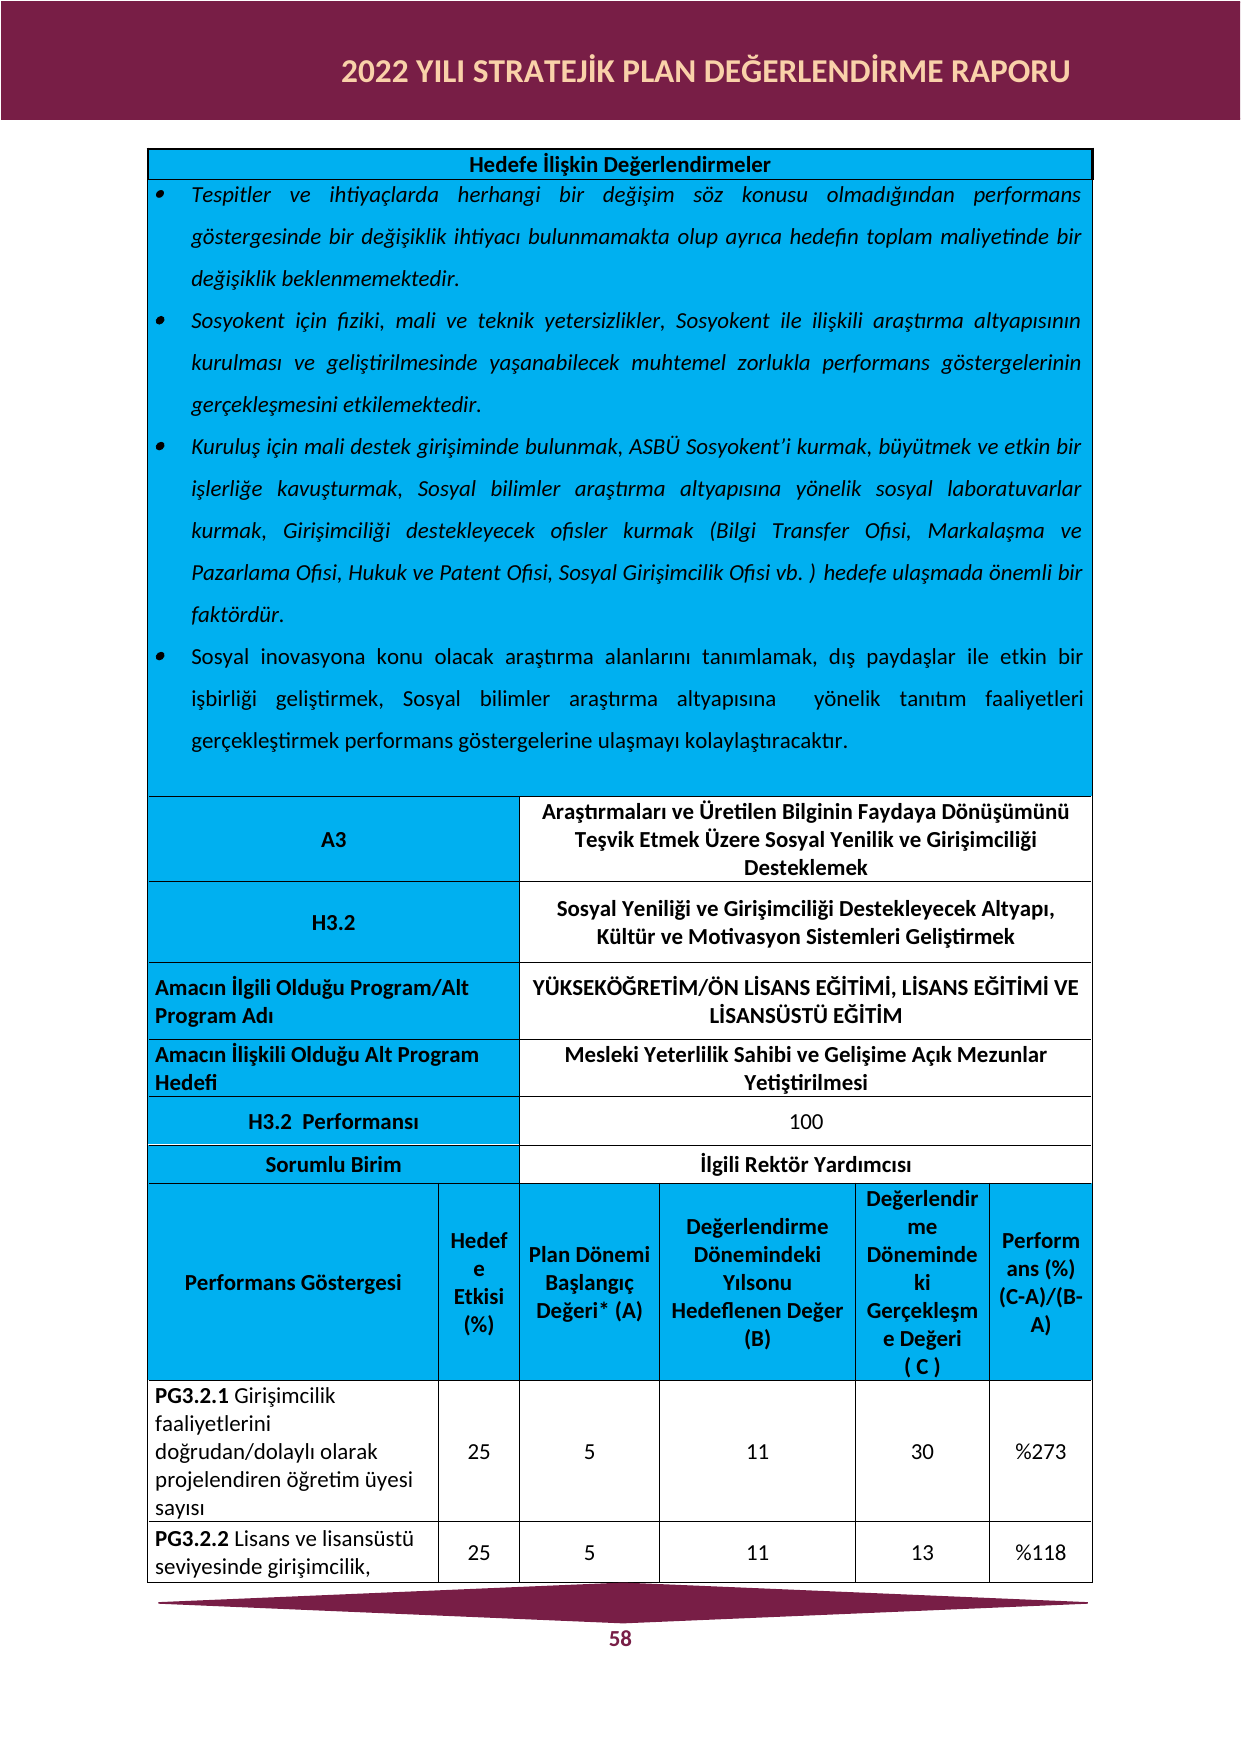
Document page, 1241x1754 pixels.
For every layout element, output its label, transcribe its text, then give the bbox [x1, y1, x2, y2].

table_cell 11 [660, 1381, 855, 1521]
table_cell Performans Göstergesi [148, 1183, 438, 1380]
table_cell İlgili Rektör Yardımcısı [520, 1145, 1092, 1183]
table_cell Performans (%) (C-A)/(B-A) [990, 1183, 1092, 1380]
table_cell 11 [660, 1522, 855, 1582]
table_cell Mesleki Yeterlilik Sahibi ve Gelişime Açık Mezunlar Yetiştirilmesi [520, 1039, 1092, 1096]
table_cell Amacın İlgili Olduğu Program/Alt Program Adı [148, 962, 519, 1039]
table_cell Sosyal Yeniliği ve Girişimciliği Destekleyecek Altyapı, Kültür ve Motivasyon Sistemleri Geliştirmek [520, 881, 1092, 962]
table_cell 5 [520, 1522, 659, 1582]
table_cell Araştırmaları ve Üretilen Bilginin Faydaya Dönüşümünü Teşvik Etmek Üzere Sosyal Yenilik ve Girişimciliği Desteklemek [520, 796, 1092, 881]
table_cell 5 [520, 1381, 659, 1521]
table_cell Amacın İlişkili Olduğu Alt Program Hedefi [148, 1039, 519, 1096]
table_cell PG3.2.1 Girişimcilik faaliyetlerini doğrudan/dolaylı olarak projelendiren öğretim üyesi sayısı [148, 1380, 438, 1521]
table_cell 25 [439, 1522, 519, 1582]
table_cell 25 [439, 1381, 519, 1521]
table_cell %118 [990, 1521, 1092, 1582]
table_cell 30 [856, 1381, 989, 1521]
table_cell A3 [148, 796, 519, 881]
table_cell Tespitler ve ihtiyaçlarda herhangi bir değişim söz konusu olmadığından performans göstergesinde bir değişiklik ihtiyacı bulunmamakta olup ayrıca hedefin toplam maliyetinde bir değişiklik beklenmemektedir. Sosyokent için fiziki, mali ve teknik yetersizlikler, Sosyokent ile ilişkili araştırma altyapısının kurulması ve geliştirilmesinde yaşanabilecek muhtemel zorlukla performans göstergelerinin gerçekleşmesini etkilemektedir. Kuruluş için mali destek girişiminde bulunmak, ASBÜ Sosyokent’i kurmak, büyütmek ve etkin bir işlerliğe kavuşturmak, Sosyal bilimler araştırma altyapısına yönelik sosyal laboratuvarlar kurmak, Girişimciliği destekleyecek ofisler kurmak (Bilgi Transfer Ofisi, Markalaşma ve Pazarlama Ofisi, Hukuk ve Patent Ofisi, Sosyal Girişimcilik Ofisi vb. ) hedefe ulaşmada önemli bir faktördür. Sosyal inovasyona konu olacak araştırma alanlarını tanımlamak, dış paydaşlar ile etkin bir işbirliği geliştirmek, Sosyal bilimler araştırma altyapısına yönelik tanıtım faaliyetleri gerçekleştirmek performans göstergelerine ulaşmayı kolaylaştıracaktır. [148, 180, 1092, 796]
table_cell 100 [520, 1096, 1092, 1144]
table_cell Sorumlu Birim [148, 1145, 519, 1183]
table_cell Değerlendirme Dönemindeki Yılsonu Hedeflenen Değer (B) [660, 1184, 855, 1380]
table_cell 13 [856, 1522, 989, 1582]
table_cell Plan Dönemi Başlangıç Değeri* (A) [520, 1184, 659, 1380]
table_cell Hedefe Etkisi (%) [439, 1184, 519, 1380]
table_cell H3.2 Performansı [148, 1096, 519, 1144]
table_cell Hedefe İlişkin Değerlendirmeler [149, 150, 1091, 179]
table_cell Değerlendirme Dönemindeki Gerçekleşme Değeri ( C ) [856, 1184, 989, 1380]
table_cell H3.2 [148, 881, 519, 962]
table_cell YÜKSEKÖĞRETİM/ÖN LİSANS EĞİTİMİ, LİSANS EĞİTİMİ VE LİSANSÜSTÜ EĞİTİM [520, 962, 1092, 1039]
table_cell %273 [990, 1380, 1092, 1521]
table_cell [148, 1521, 438, 1582]
